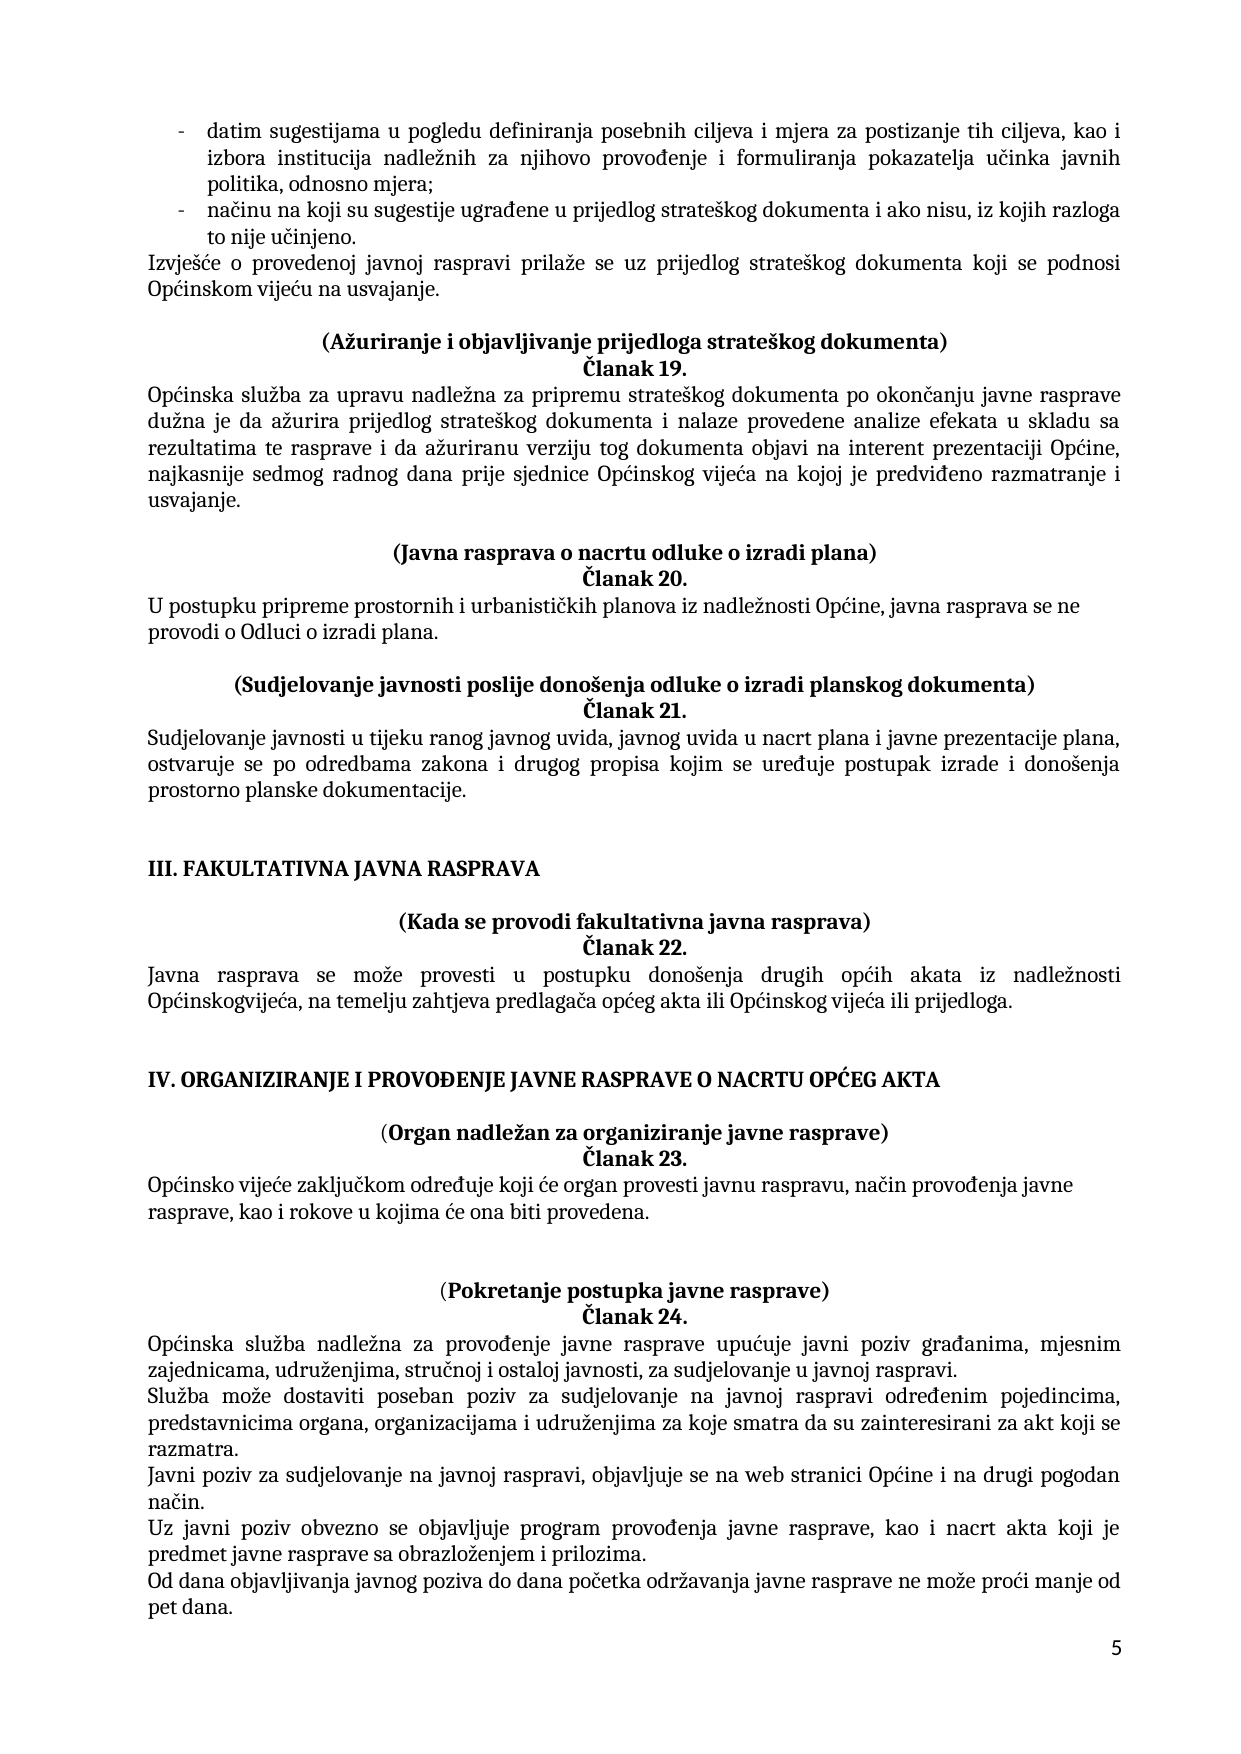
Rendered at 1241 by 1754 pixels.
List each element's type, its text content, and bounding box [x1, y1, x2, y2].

text Općinska služba za upravu nadležna za pripremu strateškog dokumenta po okončanju javne rasprave dužna je da ažurira prijedlog strateškog dokumenta i nalaze provedene analize efekata u skladu sa rezultatima te rasprave i da ažuriranu verziju tog dokumenta objavi na interent prezentaciji Općine, najkasnije sedmog radnog dana prije sjednice Općinskog vijeća na kojoj je predviđeno razmatranje i usvajanje. [148, 382, 1122, 513]
text Članak 23. [148, 1146, 1122, 1172]
text Od dana objavljivanja javnog poziva do dana početka održavanja javne rasprave ne može proći manje od pet dana. [148, 1568, 1122, 1620]
text (Pokretanje postupka javne rasprave) [148, 1278, 1122, 1304]
text (Kada se provodi fakultativna javna rasprava) [148, 909, 1122, 935]
text Članak 24. [148, 1304, 1122, 1330]
text Članak 21. [148, 698, 1122, 724]
text Općinska služba nadležna za provođenje javne rasprave upućuje javni poziv građanima, mjesnim zajednicama, udruženjima, stručnoj i ostaloj javnosti, za sudjelovanje u javnoj raspravi. [148, 1330, 1122, 1383]
text Uz javni poziv obvezno se objavljuje program provođenja javne rasprave, kao i nacrt akta koji je predmet javne rasprave sa obrazloženjem i prilozima. [148, 1515, 1122, 1568]
text Javna rasprava se može provesti u postupku donošenja drugih općih akata iz nadležnosti Općinskogvijeća, na temelju zahtjeva predlagača općeg akta ili Općinskog vijeća ili prijedloga. [148, 961, 1122, 1014]
text (Sudjelovanje javnosti poslije donošenja odluke o izradi planskog dokumenta) [148, 672, 1122, 698]
list načinu na koji su sugestije ugrađene u prijedlog strateškog dokumenta i ako nisu, iz kojih razloga to nije učinjeno. [177, 197, 1122, 250]
text (Ažuriranje i objavljivanje prijedloga strateškog dokumenta) [148, 329, 1122, 355]
text Izvješće o provedenoj javnoj raspravi prilaže se uz prijedlog strateškog dokumenta koji se podnosi Općinskom vijeću na usvajanje. [148, 250, 1122, 303]
text Članak 19. [148, 355, 1122, 382]
text IV. ORGANIZIRANJE I PROVOĐENJE JAVNE RASPRAVE O NACRTU OPĆEG AKTA [148, 1067, 1122, 1093]
text U postupku pripreme prostornih i urbanističkih planova iz nadležnosti Općine, javna rasprava se ne provodi o Odluci o izradi plana. [148, 592, 1122, 645]
list datim sugestijama u pogledu definiranja posebnih ciljeva i mjera za postizanje tih ciljeva, kao i izbora institucija nadležnih za njihovo provođenje i formuliranja pokazatelja učinka javnih politika, odnosno mjera; [177, 118, 1122, 197]
text (Organ nadležan za organiziranje javne rasprave) [148, 1119, 1122, 1146]
text Služba može dostaviti poseban poziv za sudjelovanje na javnoj raspravi određenim pojedincima, predstavnicima organa, organizacijama i udruženjima za koje smatra da su zainteresirani za akt koji se razmatra. [148, 1383, 1122, 1462]
text Sudjelovanje javnosti u tijeku ranog javnog uvida, javnog uvida u nacrt plana i javne prezentacije plana, ostvaruje se po odredbama zakona i drugog propisa kojim se uređuje postupak izrade i donošenja prostorno planske dokumentacije. [148, 724, 1122, 803]
text Članak 22. [148, 935, 1122, 961]
text III. FAKULTATIVNA JAVNA RASPRAVA [148, 856, 1122, 882]
text Javni poziv za sudjelovanje na javnoj raspravi, objavljuje se na web stranici Općine i na drugi pogodan način. [148, 1462, 1122, 1515]
text Članak 20. [148, 566, 1122, 592]
text Općinsko vijeće zaključkom određuje koji će organ provesti javnu raspravu, način provođenja javne rasprave, kao i rokove u kojima će ona biti provedena. [148, 1172, 1122, 1225]
text (Javna rasprava o nacrtu odluke o izradi plana) [148, 540, 1122, 566]
